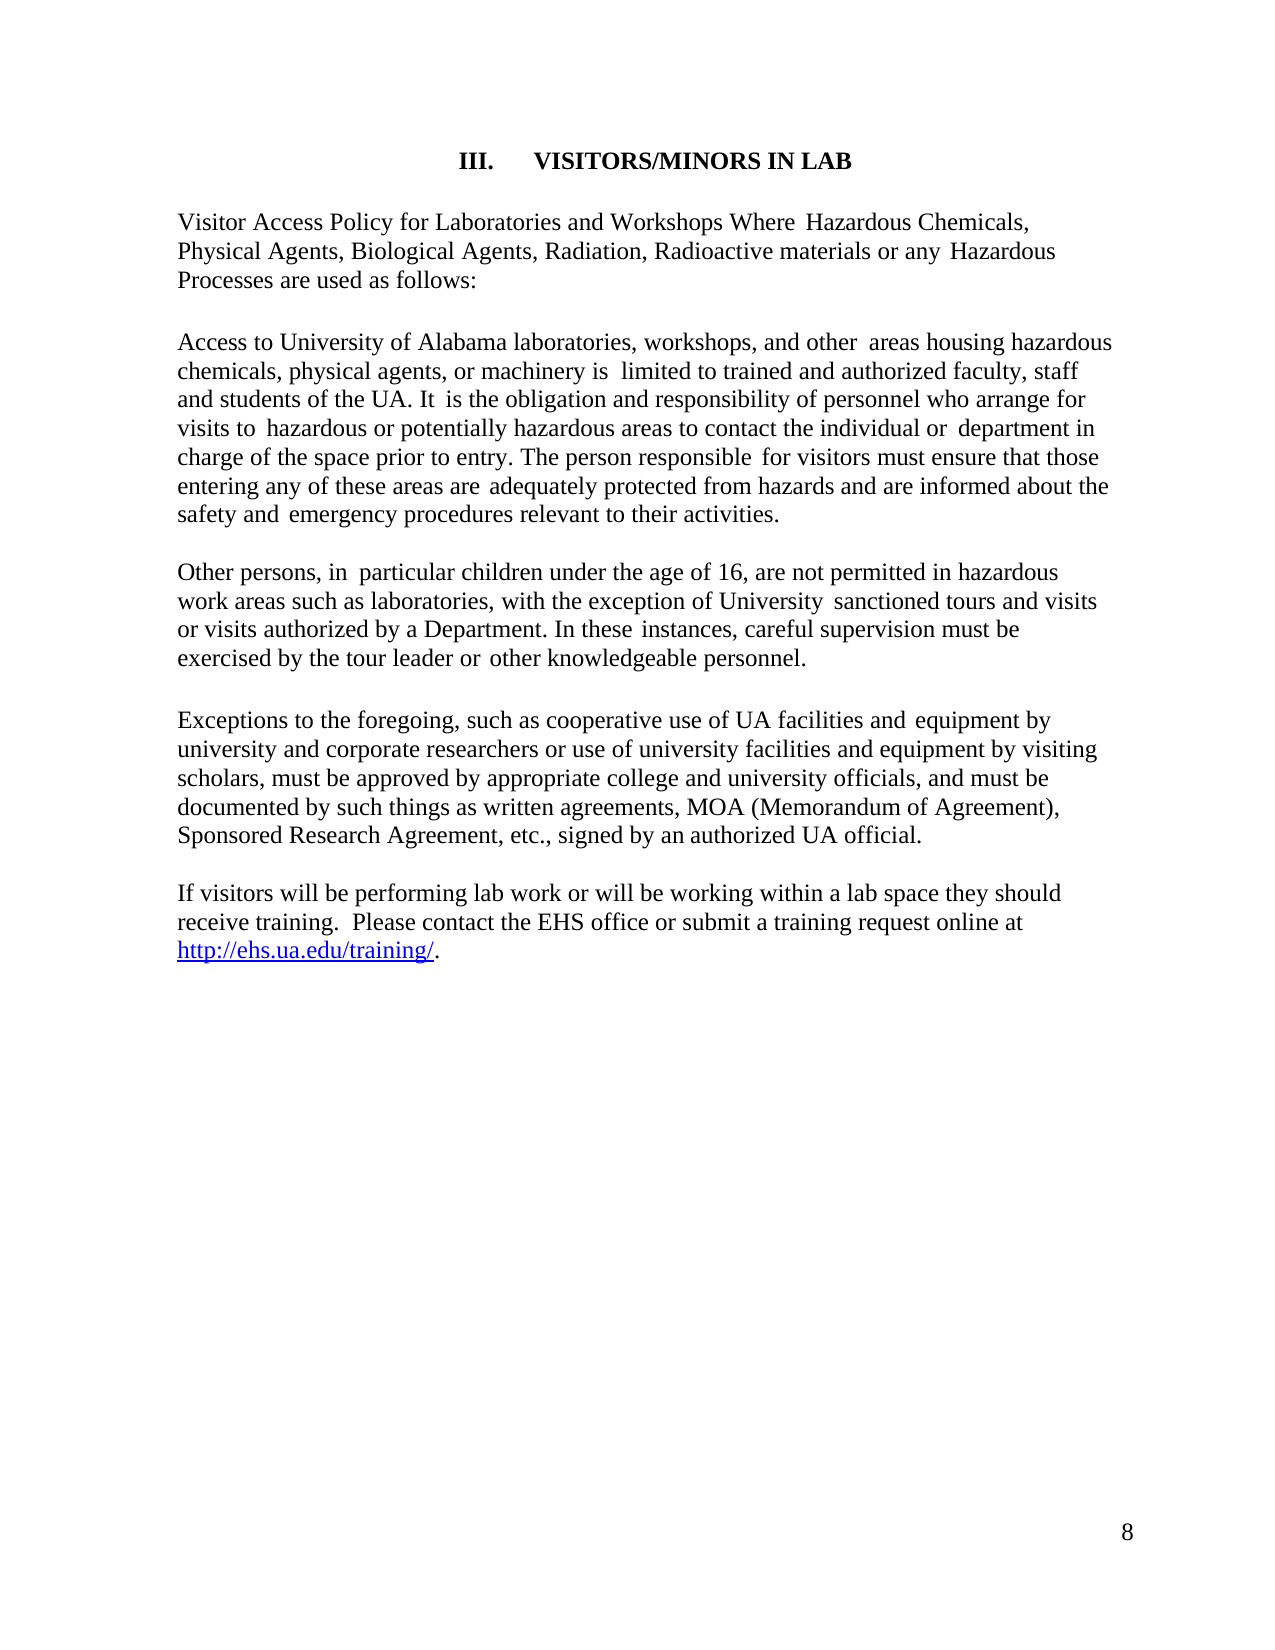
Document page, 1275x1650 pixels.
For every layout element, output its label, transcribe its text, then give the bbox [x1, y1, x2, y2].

text Visitor Access Policy for Laboratories and Workshops Where Hazardous Chemicals, Physical Agents, Biological Agents, Radiation, Radioactive materials or any Hazardous Processes are used as follows: [177, 207, 1091, 293]
text If visitors will be performing lab work or will be working within a lab space they should receive training. Please contact the EHS office or submit a training request online at http://ehs.ua.edu/training/. [177, 878, 1122, 964]
text Other persons, in particular children under the age of 16, are not permitted in hazardous work areas such as laboratories, with the exception of University sanctioned tours and visits or visits authorized by a Department. In these instances, careful supervision must be exercised by the tour leader or other knowledgeable personnel. [177, 557, 1114, 672]
text Exceptions to the foregoing, such as cooperative use of UA facilities and equipment by university and corporate researchers or use of university facilities and equipment by visiting scholars, must be approved by appropriate college and university officials, and must be documented by such things as written agreements, MOA (Memorandum of Agreement), Sponsored Research Agreement, etc., signed by an authorized UA official. [177, 705, 1122, 849]
text Access to University of Alabama laboratories, workshops, and other areas housing hazardous chemicals, physical agents, or machinery is limited to trained and authorized faculty, staff and students of the UA. It is the obligation and responsibility of personnel who arrange for visits to hazardous or potentially hazardous areas to contact the individual or department in charge of the space prior to entry. The person responsible for visitors must ensure that those entering any of these areas are adequately protected from hazards and are informed about the safety and emergency procedures relevant to their activities. [177, 327, 1114, 528]
subtitle VISITORS/MINORS IN LAB [177, 146, 1133, 174]
